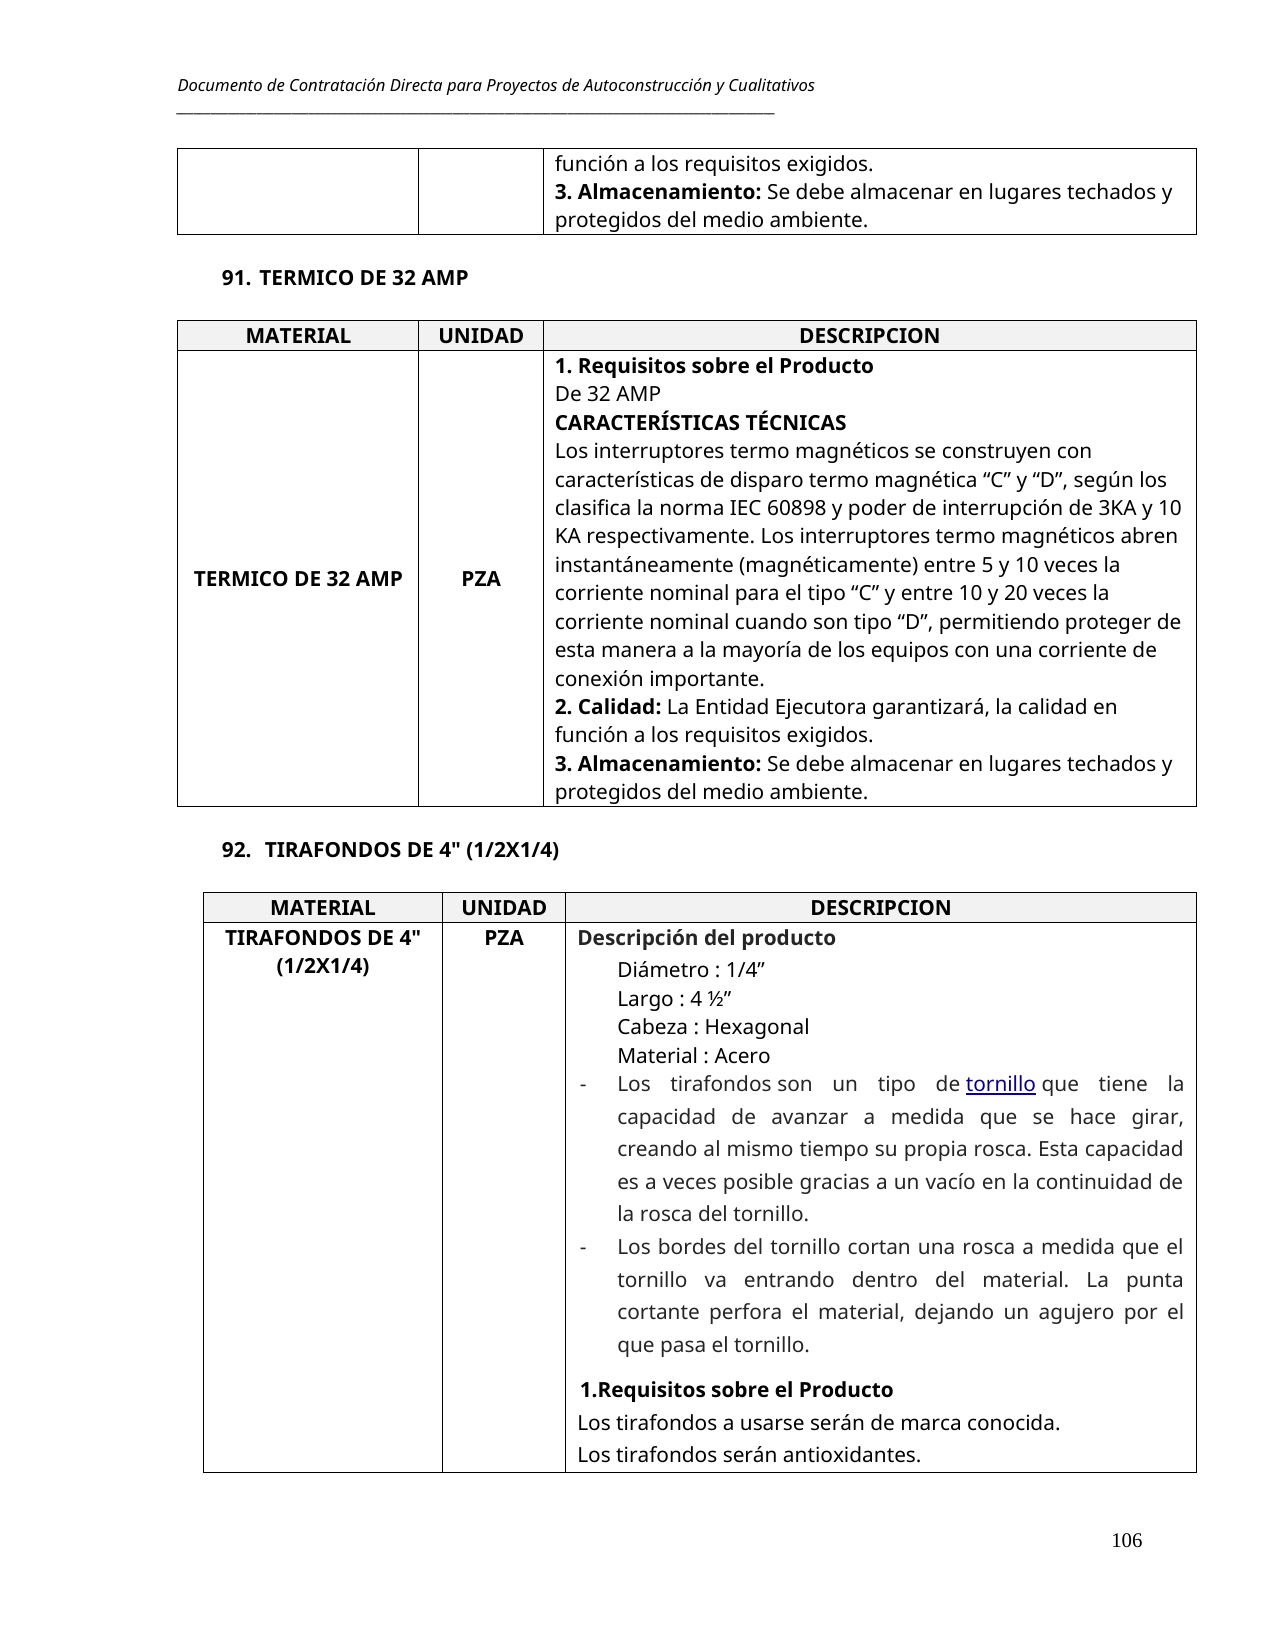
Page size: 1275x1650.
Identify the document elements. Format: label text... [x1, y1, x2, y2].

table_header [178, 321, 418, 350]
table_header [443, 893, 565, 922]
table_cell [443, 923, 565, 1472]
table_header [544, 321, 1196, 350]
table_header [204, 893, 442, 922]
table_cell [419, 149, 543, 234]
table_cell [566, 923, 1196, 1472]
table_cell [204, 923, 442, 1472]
list TERMICO DE 32 AMP [222, 263, 1142, 292]
list TIRAFONDOS DE 4" (1/2X1/4) [222, 835, 1142, 864]
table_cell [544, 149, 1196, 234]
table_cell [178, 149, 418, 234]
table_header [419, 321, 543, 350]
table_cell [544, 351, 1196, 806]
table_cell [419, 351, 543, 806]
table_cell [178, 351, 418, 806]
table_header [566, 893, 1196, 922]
